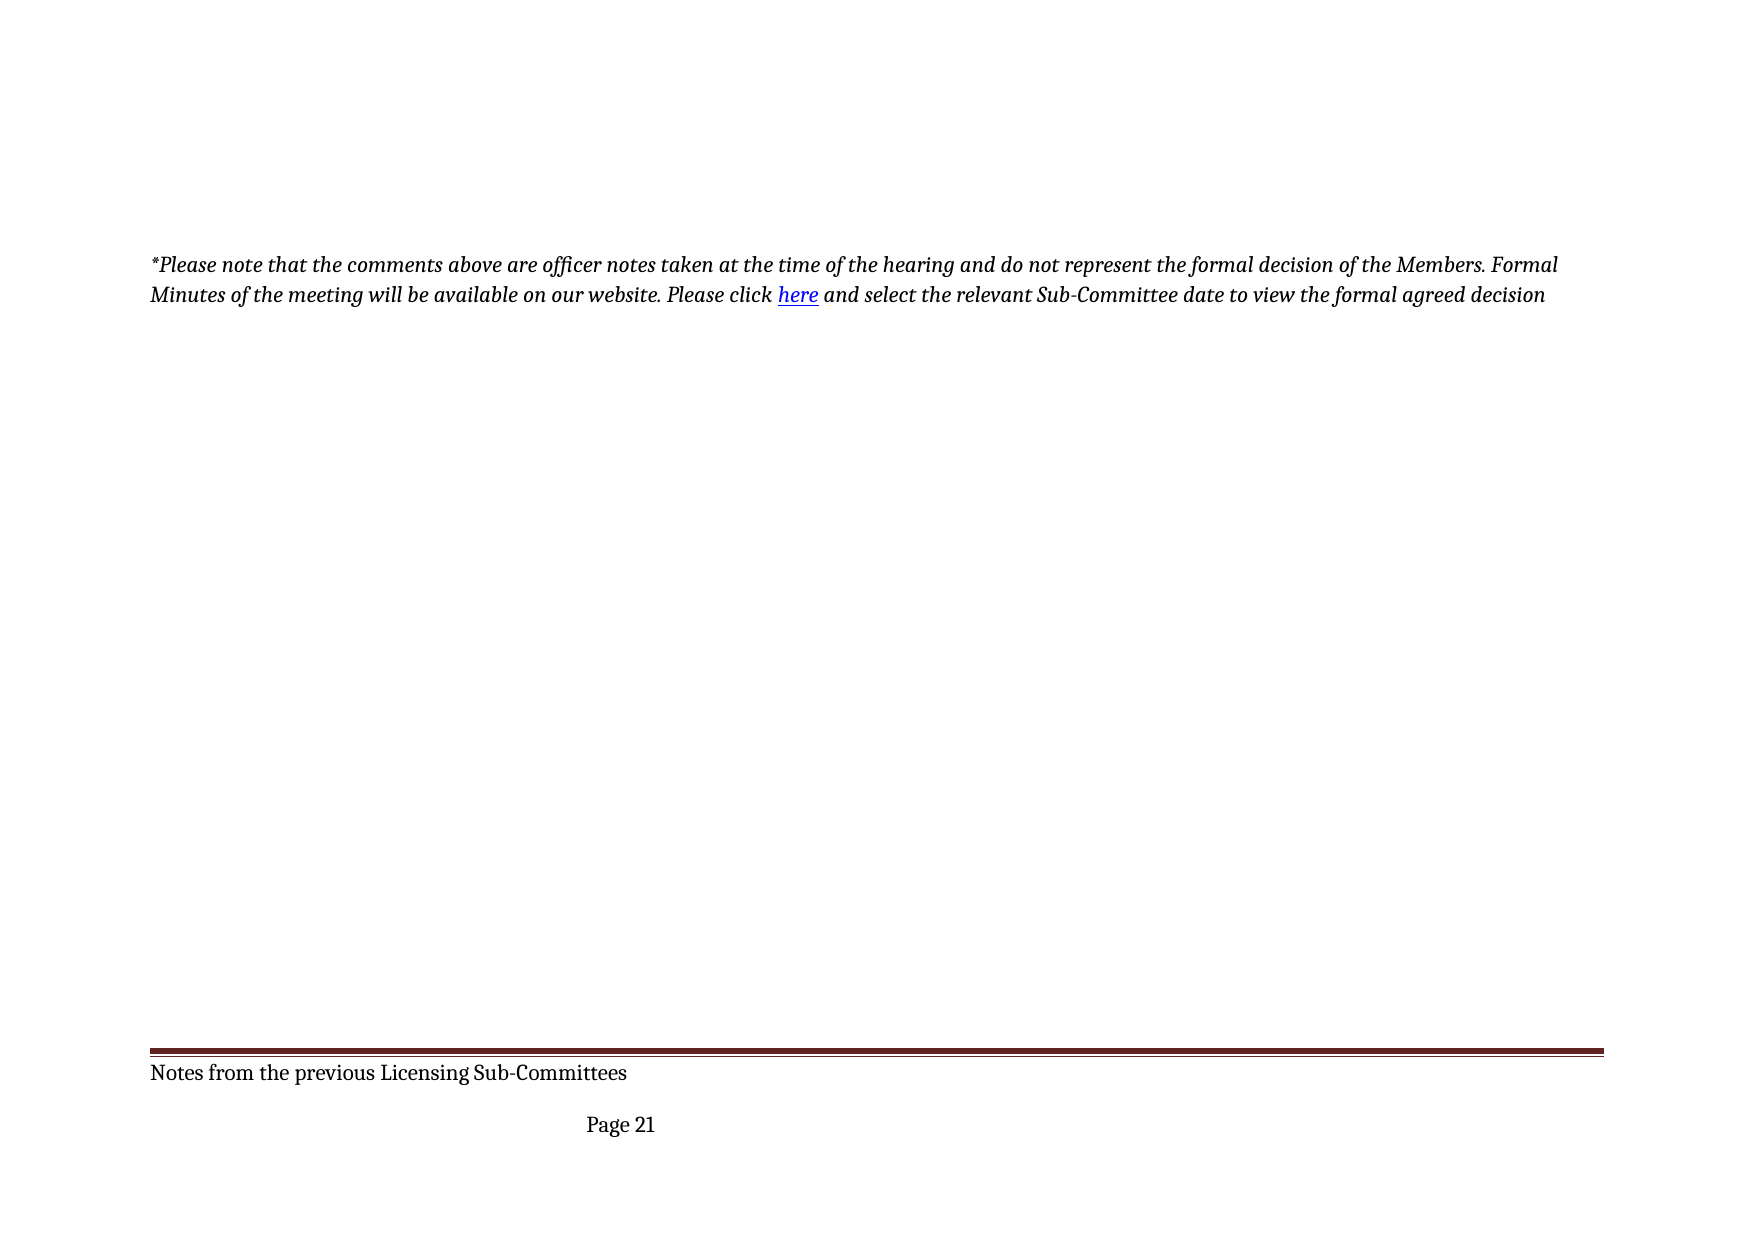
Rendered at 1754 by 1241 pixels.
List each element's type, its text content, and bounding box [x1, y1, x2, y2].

text *Please note that the comments above are officer notes taken at the time of the hearing and do not represent the formal decision of the Members. Formal Minutes of the meeting will be available on our website. Please click here and select the relevant Sub-Committee date to view the formal agreed decision [150, 252, 1604, 309]
